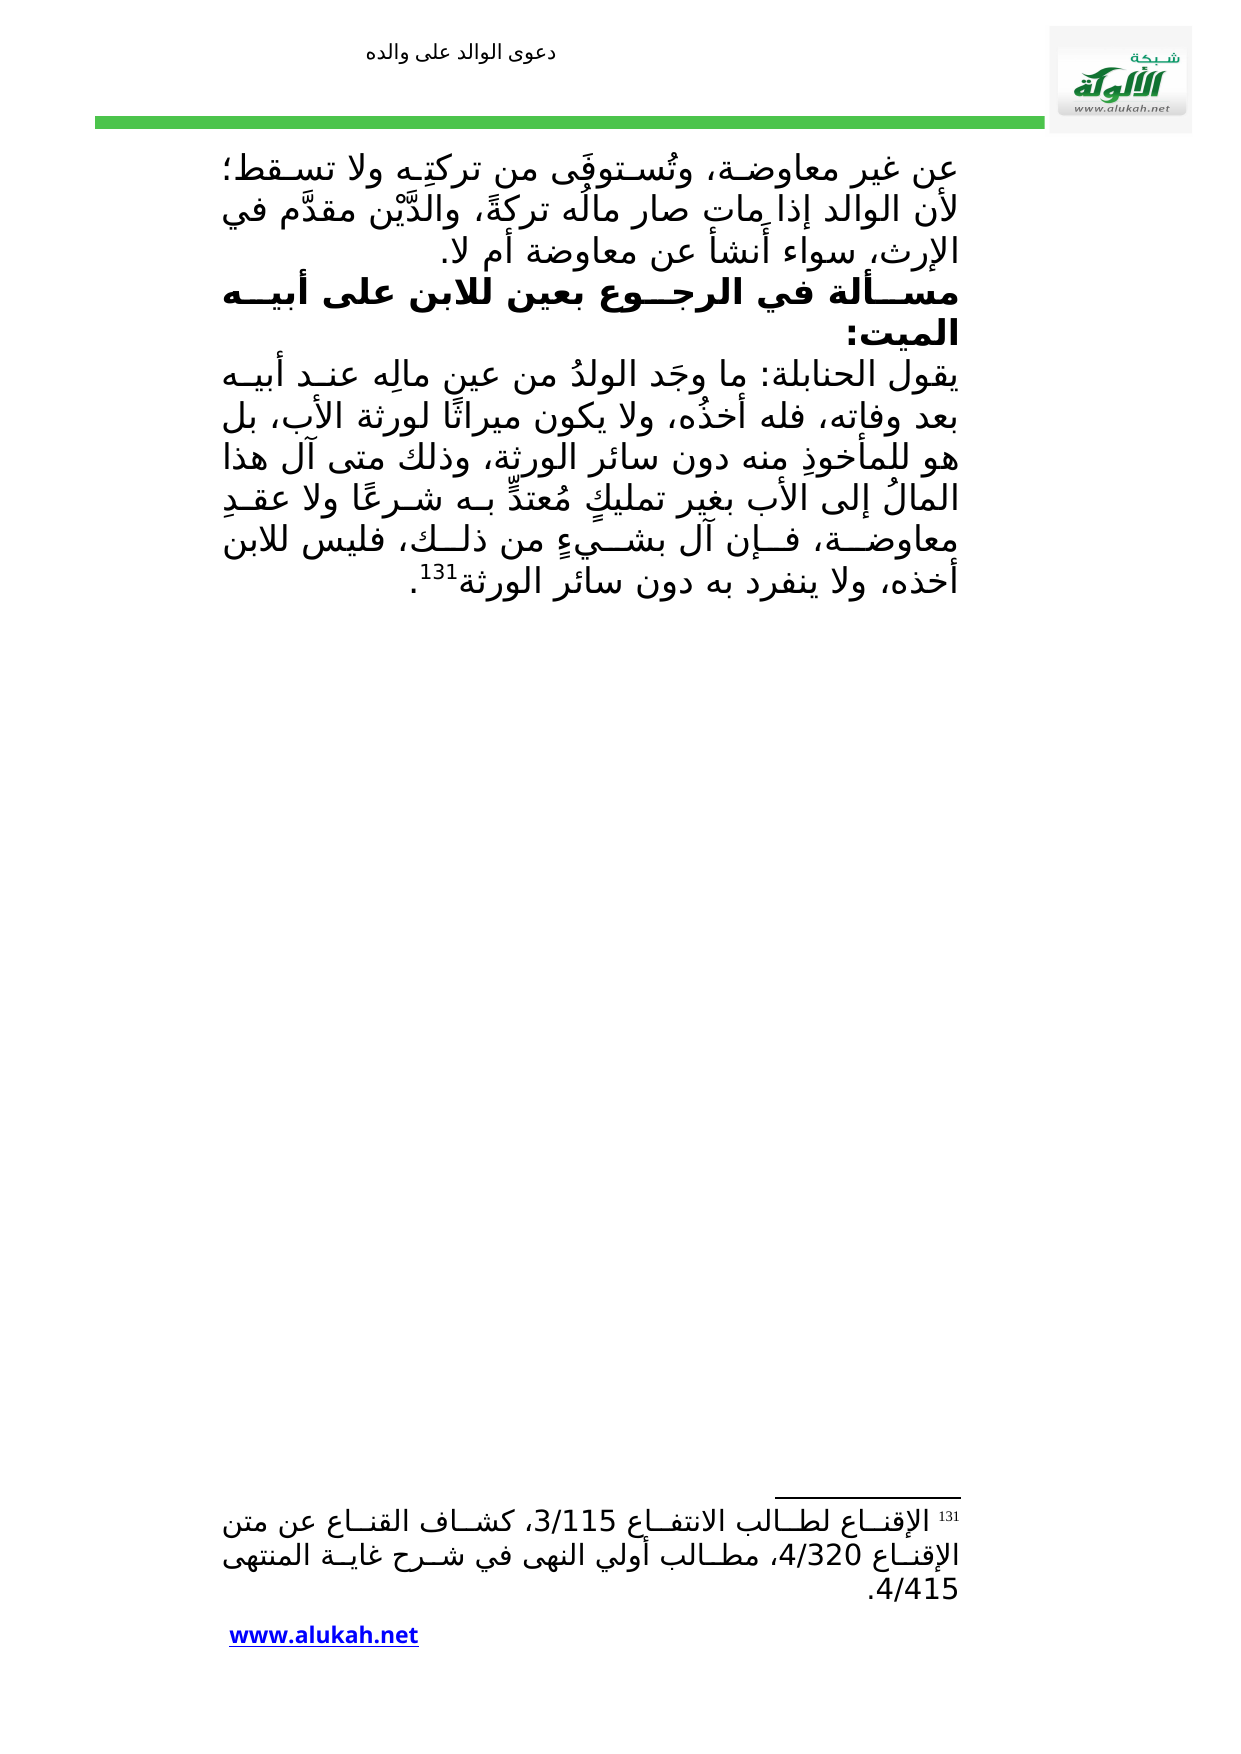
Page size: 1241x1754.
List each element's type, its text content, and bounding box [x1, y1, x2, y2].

text مسألة في الرجوع بعين للابن على أبيه الميت: [222, 271, 960, 354]
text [222, 148, 960, 271]
text يقول الحنابلة: ما وجَد الولدُ من عين مالِه عند أبيه بعد وفاته، فله أخذُه، ولا يكون ميراثًا لورثة الأب، بل هو للمأخوذِ منه دون سائر الورثة، وذلك متى آل هذا المالُ إلى الأب بغير تمليكٍ مُعتدٍّ به شرعًا ولا عقدِ معاوضة، فإن آل بشيءٍ من ذلك، فليس للابن أخذه، ولا ينفرد به دون سائر الورثة. [222, 354, 960, 601]
